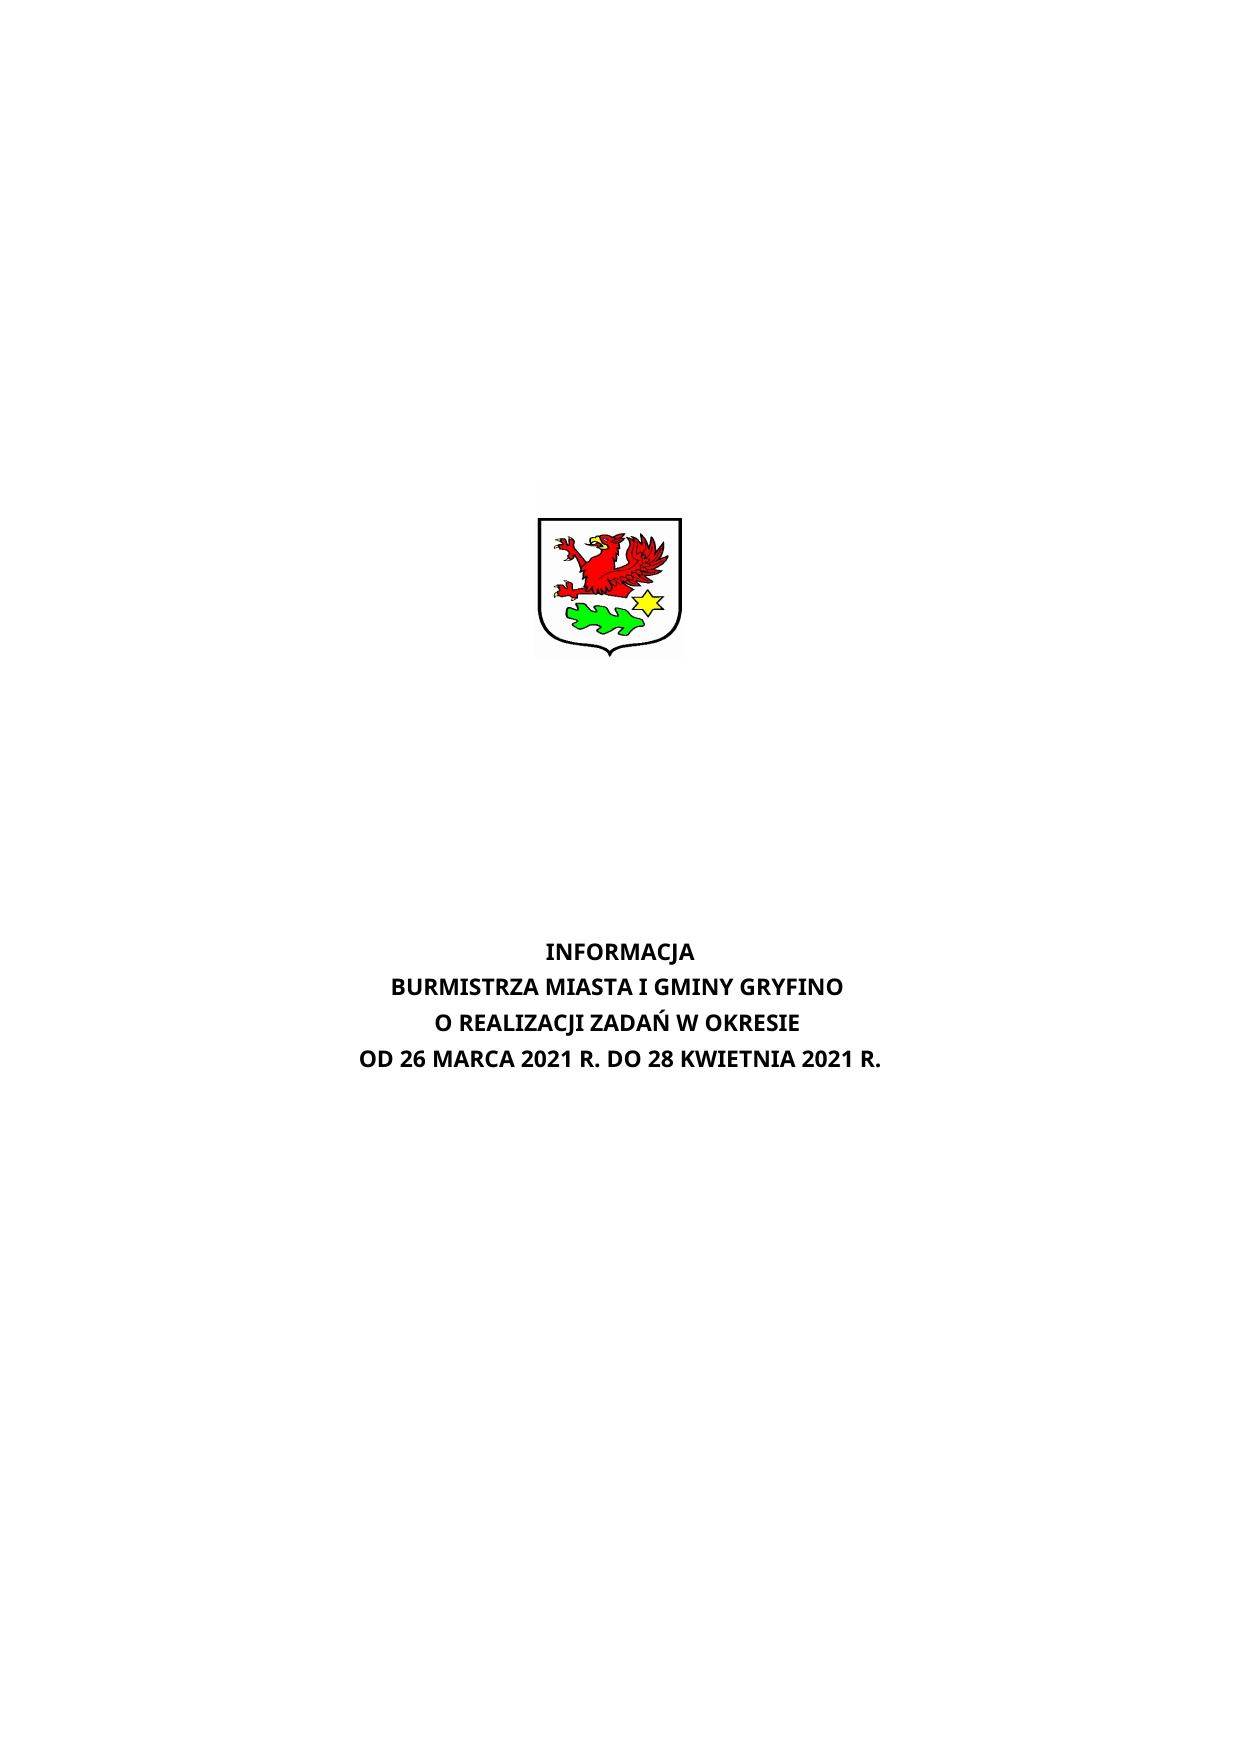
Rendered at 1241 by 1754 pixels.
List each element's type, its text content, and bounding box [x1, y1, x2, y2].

text INFORMACJA [148, 935, 1093, 967]
text BURMISTRZA MIASTA I GMINY GRYFINO O REALIZACJI ZADAŃ W OKRESIE OD 26 MARCA 2021 R. DO 28 KWIETNIA 2021 R. [148, 971, 1093, 1074]
picture [535, 480, 685, 660]
